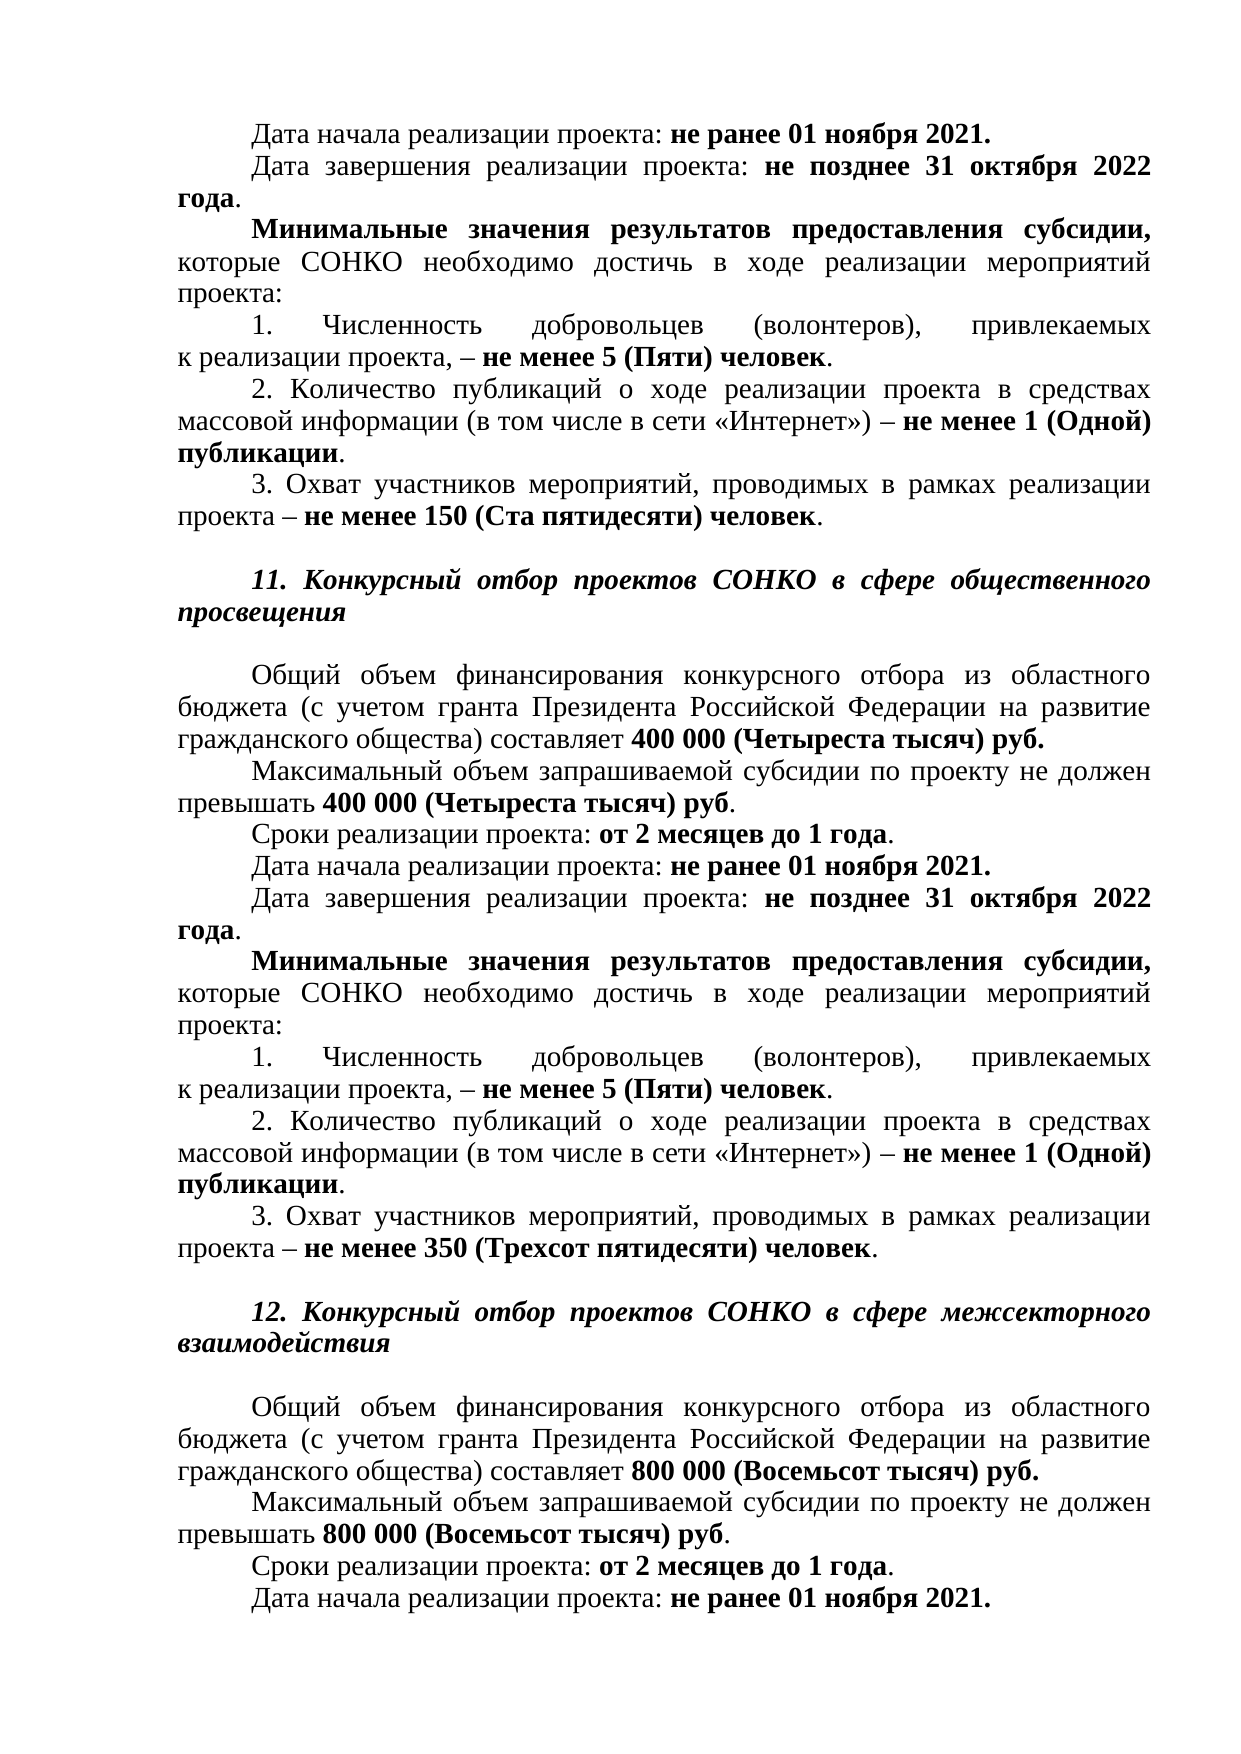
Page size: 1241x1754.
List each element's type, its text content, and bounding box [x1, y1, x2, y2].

text 1. Численность добровольцев (волонтеров), привлекаемых к реализации проекта, – не менее 5 (Пяти) человек. [177, 309, 1152, 373]
text Сроки реализации проекта: от 2 месяцев до 1 года. [177, 1550, 1152, 1582]
text Общий объем финансирования конкурсного отбора из областного бюджета (с учетом гранта Президента Российской Федерации на развитие гражданского общества) составляет 400 000 (Четыреста тысяч) руб. [177, 659, 1152, 754]
text Минимальные значения результатов предоставления субсидии, которые СОНКО необходимо достичь в ходе реализации мероприятий проекта: [177, 213, 1152, 309]
text Максимальный объем запрашиваемой субсидии по проекту не должен превышать 800 000 (Восемьсот тысяч) руб. [177, 1486, 1152, 1550]
text 3. Охват участников мероприятий, проводимых в рамках реализации проекта – не менее 150 (Ста пятидесяти) человек. [177, 468, 1152, 532]
text Общий объем финансирования конкурсного отбора из областного бюджета (с учетом гранта Президента Российской Федерации на развитие гражданского общества) составляет 800 000 (Восемьсот тысяч) руб. [177, 1391, 1152, 1486]
text Дата начала реализации проекта: не ранее 01 ноября 2021. [177, 850, 1152, 882]
text 11. Конкурсный отбор проектов СОНКО в сфере общественного просвещения [177, 564, 1152, 627]
text 12. Конкурсный отбор проектов СОНКО в сфере межсекторного взаимодействия [177, 1296, 1152, 1359]
text 3. Охват участников мероприятий, проводимых в рамках реализации проекта – не менее 350 (Трехсот пятидесяти) человек. [177, 1200, 1152, 1264]
text Дата начала реализации проекта: не ранее 01 ноября 2021. [177, 118, 1152, 150]
text 1. Численность добровольцев (волонтеров), привлекаемых к реализации проекта, – не менее 5 (Пяти) человек. [177, 1041, 1152, 1104]
text Дата завершения реализации проекта: не позднее 31 октября 2022 года. [177, 150, 1152, 213]
text Сроки реализации проекта: от 2 месяцев до 1 года. [177, 818, 1152, 850]
text Минимальные значения результатов предоставления субсидии, которые СОНКО необходимо достичь в ходе реализации мероприятий проекта: [177, 945, 1152, 1041]
text 2. Количество публикаций о ходе реализации проекта в средствах массовой информации (в том числе в сети «Интернет») – не менее 1 (Одной) публикации. [177, 1104, 1152, 1200]
text 2. Количество публикаций о ходе реализации проекта в средствах массовой информации (в том числе в сети «Интернет») – не менее 1 (Одной) публикации. [177, 373, 1152, 468]
text Дата завершения реализации проекта: не позднее 31 октября 2022 года. [177, 882, 1152, 945]
text Дата начала реализации проекта: не ранее 01 ноября 2021. [177, 1582, 1152, 1614]
text Максимальный объем запрашиваемой субсидии по проекту не должен превышать 400 000 (Четыреста тысяч) руб. [177, 754, 1152, 818]
